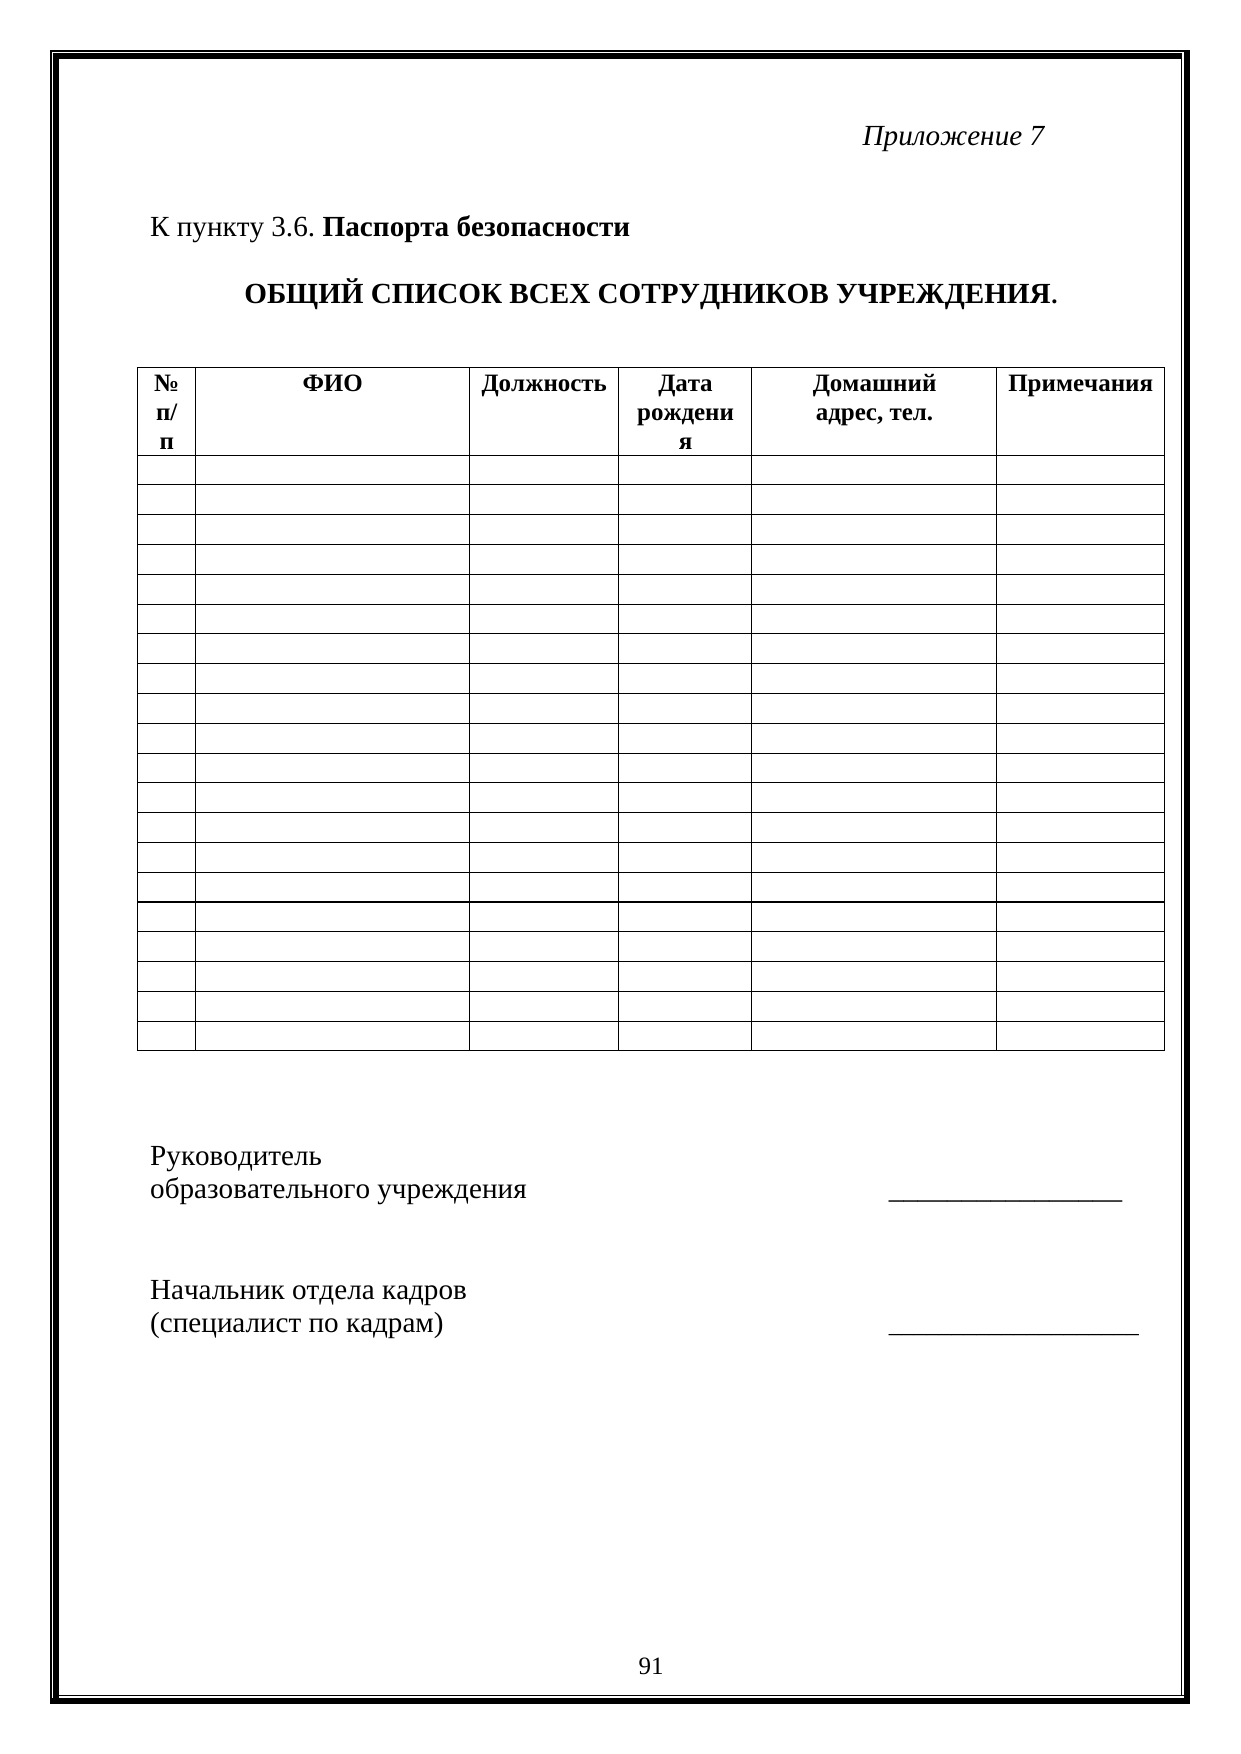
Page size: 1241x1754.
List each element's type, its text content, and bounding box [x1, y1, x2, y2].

table_cell [196, 932, 469, 961]
table_cell [470, 515, 618, 544]
table_cell [752, 485, 996, 514]
table_cell [470, 783, 618, 812]
table_cell [619, 694, 751, 723]
table_cell [997, 932, 1164, 961]
table_header Дата рождения [619, 368, 751, 454]
table_cell [619, 575, 751, 603]
table_cell [196, 575, 469, 603]
table_cell [196, 545, 469, 574]
table_cell [619, 634, 751, 663]
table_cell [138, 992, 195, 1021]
table_cell [619, 515, 751, 544]
table_cell [997, 664, 1164, 693]
table_cell [997, 724, 1164, 752]
table_cell [196, 813, 469, 842]
table_header Должность [470, 368, 618, 454]
table_cell [752, 962, 996, 991]
table_cell [997, 873, 1164, 901]
table_cell [196, 456, 469, 484]
table_cell [196, 694, 469, 723]
table_cell [619, 962, 751, 991]
table_cell [997, 456, 1164, 484]
table_cell [619, 783, 751, 812]
table_cell [752, 575, 996, 603]
table_header № п/п [138, 368, 195, 454]
table_header Приложение 7 [851, 118, 1087, 152]
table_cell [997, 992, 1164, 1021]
table_cell [138, 456, 195, 484]
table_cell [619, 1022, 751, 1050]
table_cell [470, 456, 618, 484]
table_cell [752, 515, 996, 544]
table_cell [997, 634, 1164, 663]
table_cell [470, 873, 618, 901]
table_cell [997, 605, 1164, 633]
table_cell [997, 515, 1164, 544]
table_cell [470, 813, 618, 842]
table_cell [196, 634, 469, 663]
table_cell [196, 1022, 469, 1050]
text Начальник отдела кадров [150, 1272, 1152, 1305]
table_cell [752, 605, 996, 633]
table_cell [138, 724, 195, 752]
table_cell [752, 664, 996, 693]
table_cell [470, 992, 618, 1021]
text Руководитель [150, 1138, 1152, 1171]
table_cell [997, 903, 1164, 931]
text Общий список всех сотрудников учреждения. [150, 276, 1152, 310]
table_cell [470, 634, 618, 663]
table_cell [619, 843, 751, 872]
table_cell [470, 605, 618, 633]
table_cell [196, 664, 469, 693]
table_cell [619, 664, 751, 693]
table_cell [196, 754, 469, 782]
table_cell [196, 724, 469, 752]
table_cell [752, 873, 996, 901]
table_cell [470, 664, 618, 693]
text (специалист по кадрам) ____________________ [150, 1305, 1152, 1339]
table_cell [470, 694, 618, 723]
table_cell [997, 783, 1164, 812]
table_cell [752, 843, 996, 872]
table_cell [470, 903, 618, 931]
table_cell [752, 694, 996, 723]
table_header Домашний адрес, тел. [752, 368, 996, 454]
table_cell [619, 456, 751, 484]
table_cell [138, 485, 195, 514]
table_cell [470, 754, 618, 782]
table_cell [138, 575, 195, 603]
table_cell [619, 813, 751, 842]
table_cell [997, 813, 1164, 842]
table_header ФИО [196, 368, 469, 454]
table_cell [752, 783, 996, 812]
table_cell [619, 903, 751, 931]
table_cell [138, 783, 195, 812]
table_cell [997, 962, 1164, 991]
table_cell [752, 545, 996, 574]
table_cell [619, 545, 751, 574]
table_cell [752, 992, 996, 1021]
table_cell [752, 634, 996, 663]
table_cell [752, 903, 996, 931]
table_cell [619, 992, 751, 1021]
table_cell [752, 932, 996, 961]
table_cell [997, 754, 1164, 782]
table_cell [196, 903, 469, 931]
table_cell [752, 754, 996, 782]
table_cell [470, 962, 618, 991]
table_cell [997, 545, 1164, 574]
table_cell [752, 456, 996, 484]
table_cell [138, 545, 195, 574]
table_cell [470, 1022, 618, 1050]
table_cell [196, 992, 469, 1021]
table_cell [138, 605, 195, 633]
table_cell [138, 634, 195, 663]
table_cell [196, 873, 469, 901]
table_cell [470, 724, 618, 752]
table_cell [196, 605, 469, 633]
table_cell [619, 754, 751, 782]
table_cell [997, 485, 1164, 514]
table_cell [138, 903, 195, 931]
table_cell [752, 724, 996, 752]
table_cell [138, 962, 195, 991]
table_cell [196, 783, 469, 812]
table_cell [196, 962, 469, 991]
table_cell [997, 694, 1164, 723]
table_cell [470, 575, 618, 603]
table_cell [138, 813, 195, 842]
table_cell [619, 605, 751, 633]
table_cell [138, 843, 195, 872]
table_cell [138, 664, 195, 693]
table_cell [138, 694, 195, 723]
table_cell [619, 932, 751, 961]
table_cell [470, 485, 618, 514]
table_cell [196, 515, 469, 544]
text образовательного учреждения ________________ [150, 1171, 1152, 1205]
table_cell [138, 754, 195, 782]
table_cell [470, 843, 618, 872]
table_cell [470, 932, 618, 961]
table_cell [997, 575, 1164, 603]
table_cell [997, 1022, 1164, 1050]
table_cell [619, 485, 751, 514]
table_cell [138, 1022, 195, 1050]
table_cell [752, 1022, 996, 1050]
table_cell [619, 873, 751, 901]
text К пункту 3.6. Паспорта безопасности [150, 209, 1152, 243]
table_cell [138, 932, 195, 961]
table_cell [196, 843, 469, 872]
table_cell [997, 843, 1164, 872]
table_cell [138, 873, 195, 901]
table_cell [619, 724, 751, 752]
table_cell [196, 485, 469, 514]
table_cell [470, 545, 618, 574]
table_cell [138, 515, 195, 544]
table_header Примечания [997, 368, 1164, 454]
table_cell [752, 813, 996, 842]
